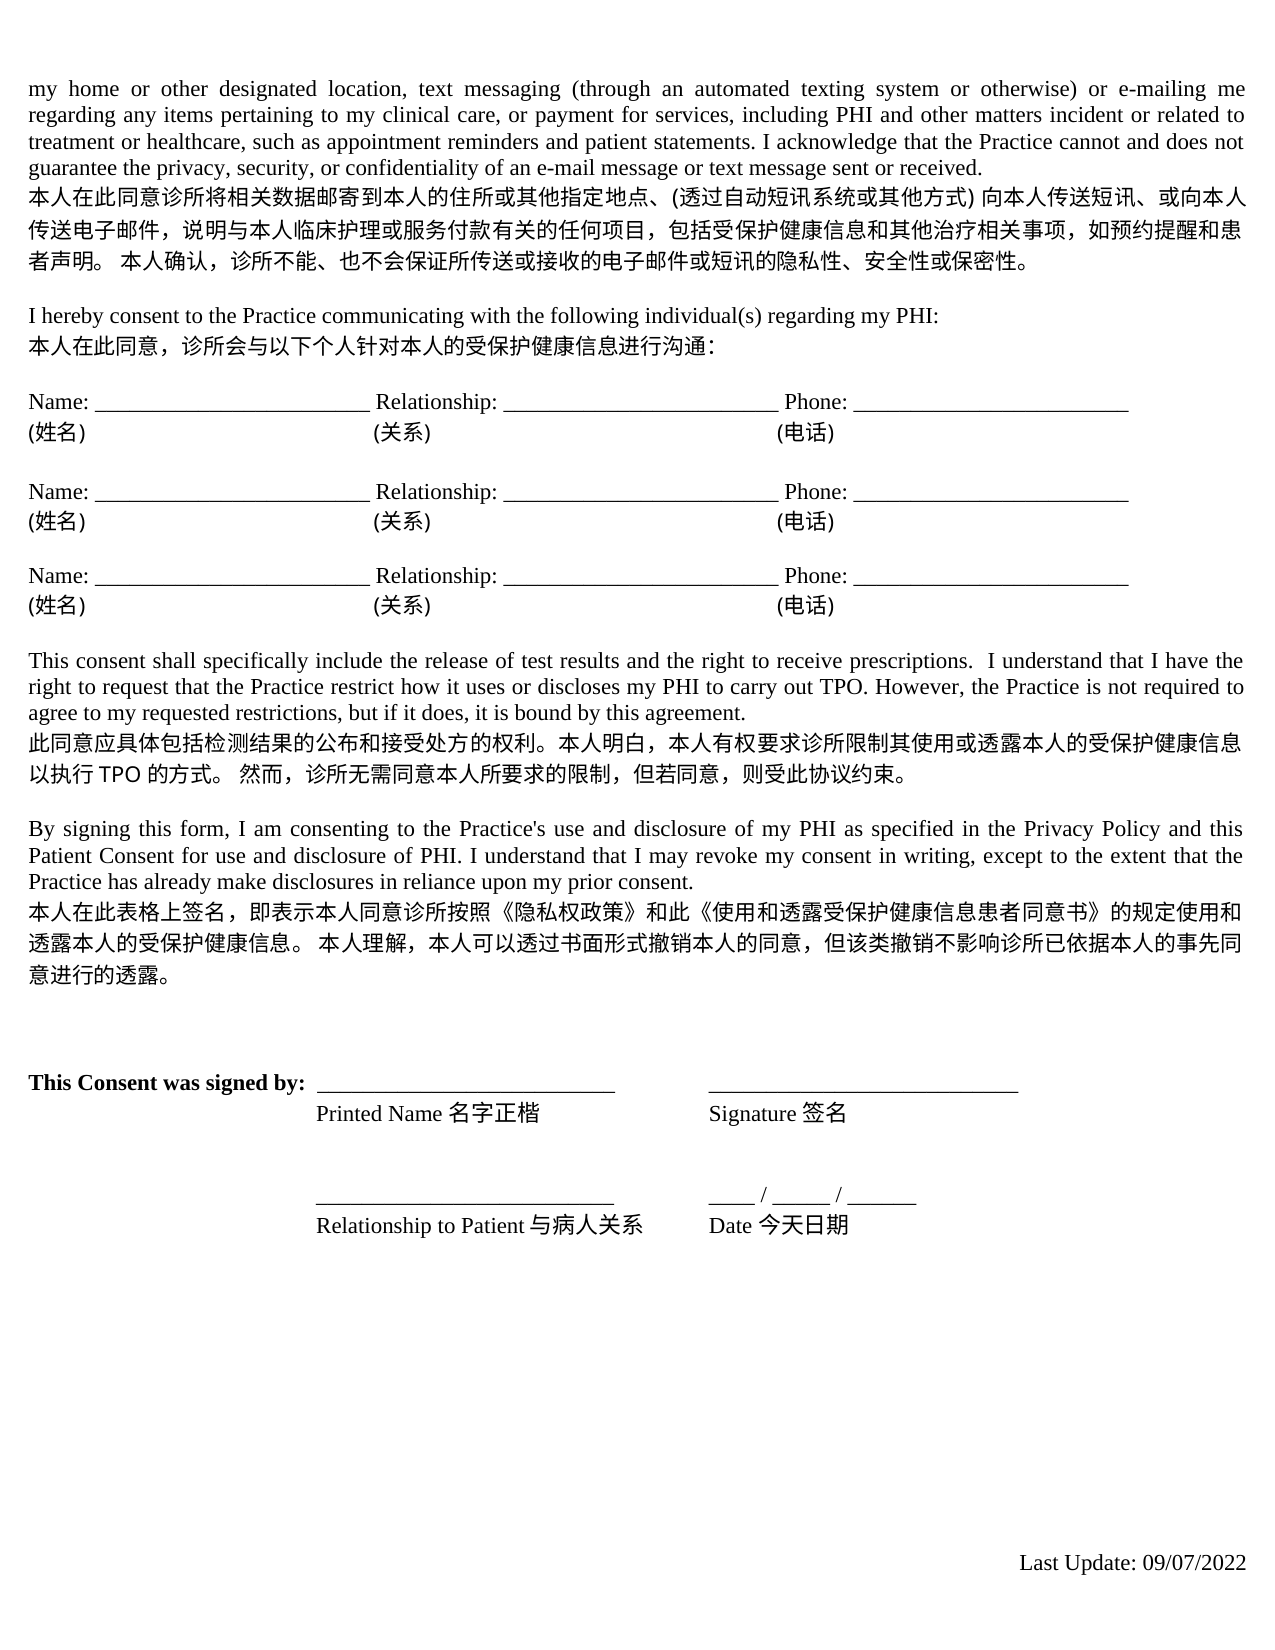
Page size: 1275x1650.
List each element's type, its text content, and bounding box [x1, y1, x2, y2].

text 本人在此同意，诊所会与以下个人针对本人的受保护健康信息进行沟通： [28, 329, 1247, 360]
text Name: ________________________ Relationship: ________________________ Phone: ________________________ [28, 478, 1247, 504]
text Name: ________________________ Relationship: ________________________ Phone: ________________________ [28, 388, 1247, 415]
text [28, 75, 1247, 180]
text 本人在此表格上签名，即表示本人同意诊所按照《隐私权政策》和此《使用和透露受保护健康信息患者同意书》的规定使用和透露本人的受保护健康信息。 本人理解，本人可以透过书面形式撤销本人的同意，但该类撤销不影响诊所已依据本人的事先同意进行的透露。 [28, 894, 1247, 989]
text __________________________ ____ / _____ / ______ [28, 1181, 1247, 1207]
text This consent shall specifically include the release of test results and the right to receive prescriptions. I understand that I have the right to request that the Practice restrict how it uses or discloses my PHI to carry out TPO. However, the Practice is not required to agree to my requested restrictions, but if it does, it is bound by this agreement. [28, 647, 1247, 726]
text 本人在此同意诊所将相关数据邮寄到本人的住所或其他指定地点、(透过自动短讯系统或其他方式) 向本人传送短讯、或向本人传送电子邮件，说明与本人临床护理或服务付款有关的任何项目，包括受保护健康信息和其他治疗相关事项，如预约提醒和患者声明。 本人确认，诊所不能、也不会保证所传送或接收的电子邮件或短讯的隐私性、安全性或保密性。 [28, 180, 1247, 276]
text This Consent was signed by: __________________________ ___________________________ [28, 1069, 1247, 1095]
text I hereby consent to the Practice communicating with the following individual(s) regarding my PHI: [28, 302, 1247, 329]
text (姓名) (关系) (电话) [28, 415, 1247, 446]
text Name: ________________________ Relationship: ________________________ Phone: ________________________ [28, 562, 1247, 588]
text (姓名) (关系) (电话) [28, 588, 1247, 620]
text 此同意应具体包括检测结果的公布和接受处方的权利。本人明白，本人有权要求诊所限制其使用或透露本人的受保护健康信息以执行 TPO 的方式。 然而，诊所无需同意本人所要求的限制，但若同意，则受此协议约束。 [28, 726, 1247, 789]
text (姓名) (关系) (电话) [28, 504, 1247, 536]
text By signing this form, I am consenting to the Practice's use and disclosure of my PHI as specified in the Privacy Policy and this Patient Consent for use and disclosure of PHI. I understand that I may revoke my consent in writing, except to the extent that the Practice has already make disclosures in reliance upon my prior consent. [28, 816, 1247, 894]
text Relationship to Patient与病人关系 Date 今天日期 [28, 1207, 1247, 1241]
text Printed Name 名字正楷 Signature 签名 [28, 1095, 1247, 1128]
